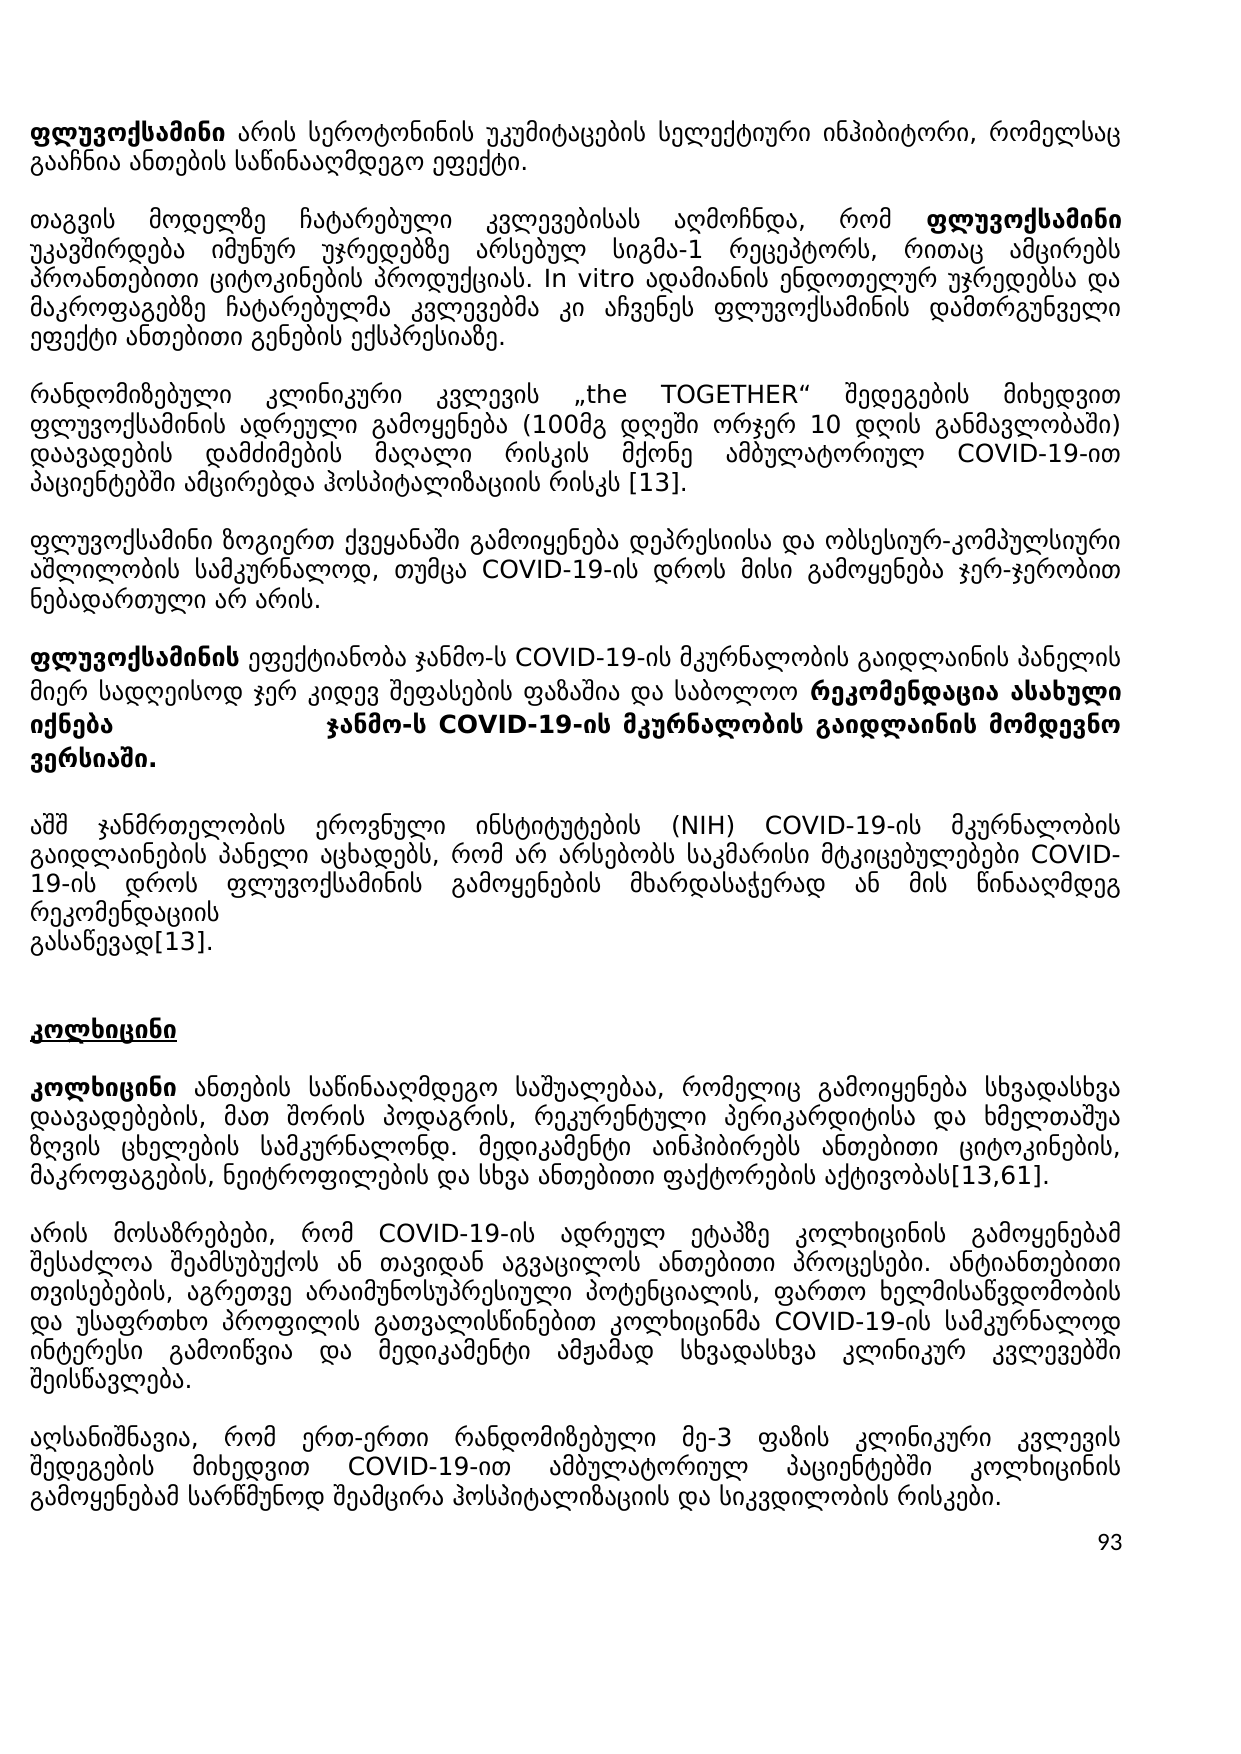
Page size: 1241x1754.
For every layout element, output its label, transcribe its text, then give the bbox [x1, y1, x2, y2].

text კოლხიცინი [29, 1015, 1122, 1044]
text კოლხიცინი ანთების საწინააღმდეგო საშუალებაა, რომელიც გამოიყენება სხვადასხვა დაავადებების, მათ შორის პოდაგრის, რეკურენტული პერიკარდიტისა და ხმელთაშუა ზღვის ცხელების სამკურნალონდ. მედიკამენტი აინჰიბირებს ანთებითი ციტოკინების, მაკროფაგების, ნეიტროფილების და სხვა ანთებითი ფაქტორების აქტივობას. [29, 1073, 1122, 1190]
text ფლუვოქსამინი ზოგიერთ ქვეყანაში გამოიყენება დეპრესიისა და ობსესიურ-კომპულსიური აშლილობის სამკურნალოდ, თუმცა COVID-19-ის დროს მისი გამოყენება ჯერ-ჯერობით ნებადართული არ არის. [29, 526, 1122, 614]
text ფლუვოქსამინის ეფექტიანობა ჯანმო-ს COVID-19-ის მკურნალობის გაიდლაინის პანელის მიერ სადღეისოდ ჯერ კიდევ შეფასების ფაზაშია და საბოლოო რეკომენდაცია ასახული იქნება ჯანმო-ს COVID-19-ის მკურნალობის გაიდლაინის მომდევნო ვერსიაში. [29, 643, 1122, 773]
text არის მოსაზრებები, რომ COVID-19-ის ადრეულ ეტაპზე კოლხიცინის გამოყენებამ შესაძლოა შეამსუბუქოს ან თავიდან აგვაცილოს ანთებითი პროცესები. ანტიანთებითი თვისებების, აგრეთვე არაიმუნოსუპრესიული პოტენციალის, ფართო ხელმისაწვდომობის და უსაფრთხო პროფილის გათვალისწინებით კოლხიცინმა COVID-19-ის სამკურნალოდ ინტერესი გამოიწვია და მედიკამენტი ამჟამად სხვადასხვა კლინიკურ კვლევებში შეისწავლება. [29, 1219, 1122, 1394]
text გასაწევად. [29, 927, 1122, 957]
text აშშ ჯანმრთელობის ეროვნული ინსტიტუტების (NIH) COVID-19-ის მკურნალობის გაიდლაინების პანელი აცხადებს, რომ არ არსებობს საკმარისი მტკიცებულებები COVID-19-ის დროს ფლუვოქსამინის გამოყენების მხარდასაჭერად ან მის წინააღმდეგ რეკომენდაციის [29, 811, 1122, 927]
text რანდომიზებული კლინიკური კვლევის „the TOGETHER“ შედეგების მიხედვით ფლუვოქსამინის ადრეული გამოყენება (100მგ დღეში ორჯერ 10 დღის განმავლობაში) დაავადების დამძიმების მაღალი რისკის მქონე ამბულატორიულ COVID-19-ით პაციენტებში ამცირებდა ჰოსპიტალიზაციის რისკს [13]. [29, 381, 1122, 497]
text თაგვის მოდელზე ჩატარებული კვლევებისას აღმოჩნდა, რომ ფლუვოქსამინი უკავშირდება იმუნურ უჯრედებზე არსებულ სიგმა-1 რეცეპტორს, რითაც ამცირებს პროანთებითი ციტოკინების პროდუქციას. In vitro ადამიანის ენდოთელურ უჯრედებსა და მაკროფაგებზე ჩატარებულმა კვლევებმა კი აჩვენეს ფლუვოქსამინის დამთრგუნველი ეფექტი ანთებითი გენების ექსპრესიაზე. [29, 206, 1122, 351]
text აღსანიშნავია, რომ ერთ-ერთი რანდომიზებული მე-3 ფაზის კლინიკური კვლევის შედეგების მიხედვით COVID-19-ით ამბულატორიულ პაციენტებში კოლხიცინის გამოყენებამ სარწმუნოდ შეამცირა ჰოსპიტალიზაციის და სიკვდილობის რისკები. [29, 1423, 1122, 1511]
text ფლუვოქსამინი არის სეროტონინის უკუმიტაცების სელექტიური ინჰიბიტორი, რომელსაც გააჩნია ანთების საწინააღმდეგო ეფექტი. [29, 118, 1122, 176]
